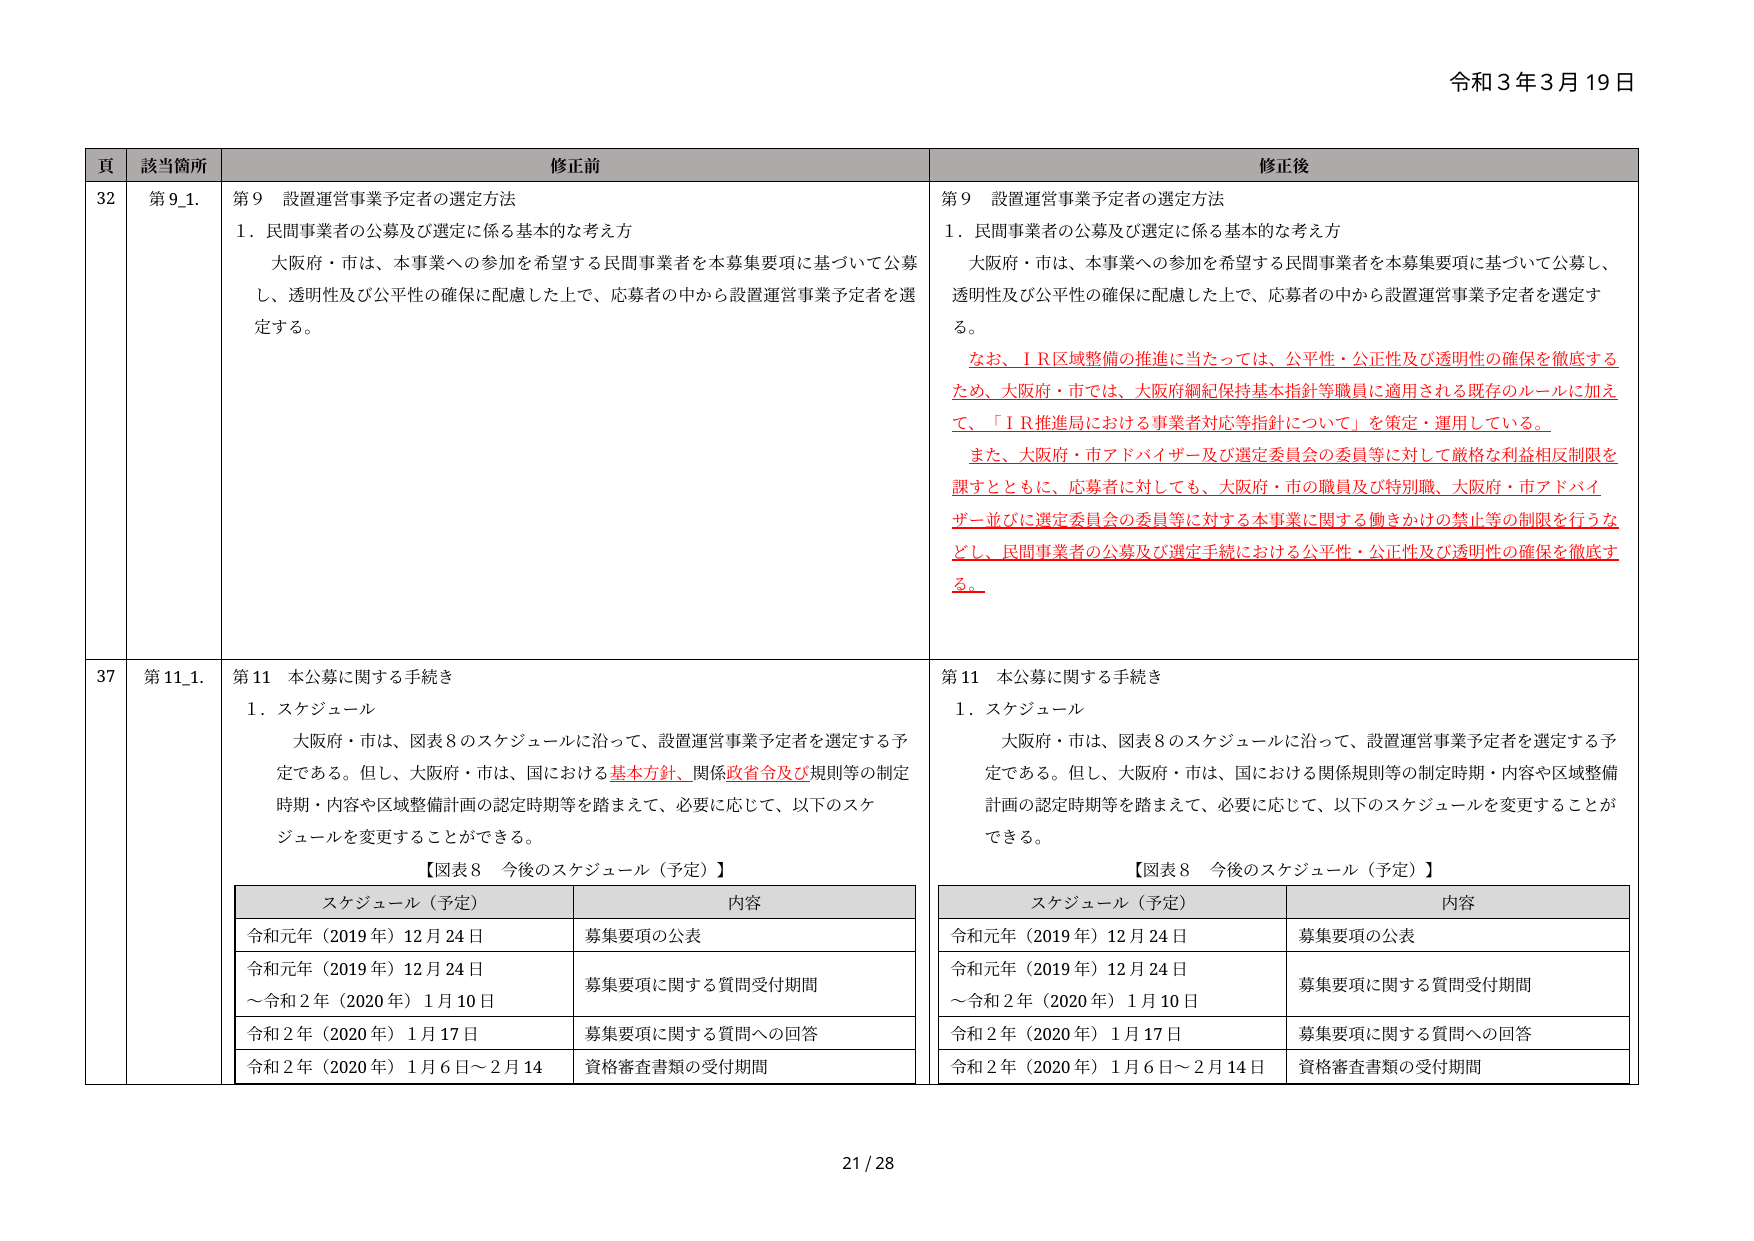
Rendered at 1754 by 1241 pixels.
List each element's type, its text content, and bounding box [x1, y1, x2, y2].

table_cell 第９ 設置運営事業予定者の選定方法 １．民間事業者の公募及び選定に係る基本的な考え方 大阪府・市は、本事業への参加を希望する民間事業者を本募集要項に基づいて公募し、透明性及び公平性の確保に配慮した上で、応募者の中から設置運営事業予定者を選定する。 なお、ＩＲ区域整備の推進に当たっては、公平性・公正性及び透明性の確保を徹底するため、大阪府・市では、大阪府綱紀保持基本指針等職員に適用される既存のルールに加えて、「ＩＲ推進局における事業者対応等指針について」を策定・運用している。 また、大阪府・市アドバイザー及び選定委員会の委員等に対して厳格な利益相反制限を課すとともに、応募者に対しても、大阪府・市の職員及び特別職、大阪府・市アドバイザー並びに選定委員会の委員等に対する本事業に関する働きかけの禁止等の制限を行うなどし、民間事業者の公募及び選定手続における公平性・公正性及び透明性の確保を徹底する。 [930, 182, 1638, 659]
table_header 該当箇所 [127, 149, 221, 181]
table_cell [930, 660, 1638, 1083]
table_header 修正前 [222, 149, 929, 181]
table_cell 第９ 設置運営事業予定者の選定方法 １．民間事業者の公募及び選定に係る基本的な考え方 大阪府・市は、本事業への参加を希望する民間事業者を本募集要項に基づいて公募し、透明性及び公平性の確保に配慮した上で、応募者の中から設置運営事業予定者を選定する。 [222, 182, 929, 659]
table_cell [222, 660, 929, 1083]
table_cell 37 [86, 660, 126, 1083]
table_cell 第9_1. [127, 182, 221, 659]
table_header 修正後 [930, 149, 1638, 181]
table_header 頁 [86, 149, 126, 181]
table_cell 第11_1. [127, 660, 221, 1083]
table_cell 32 [86, 182, 126, 659]
